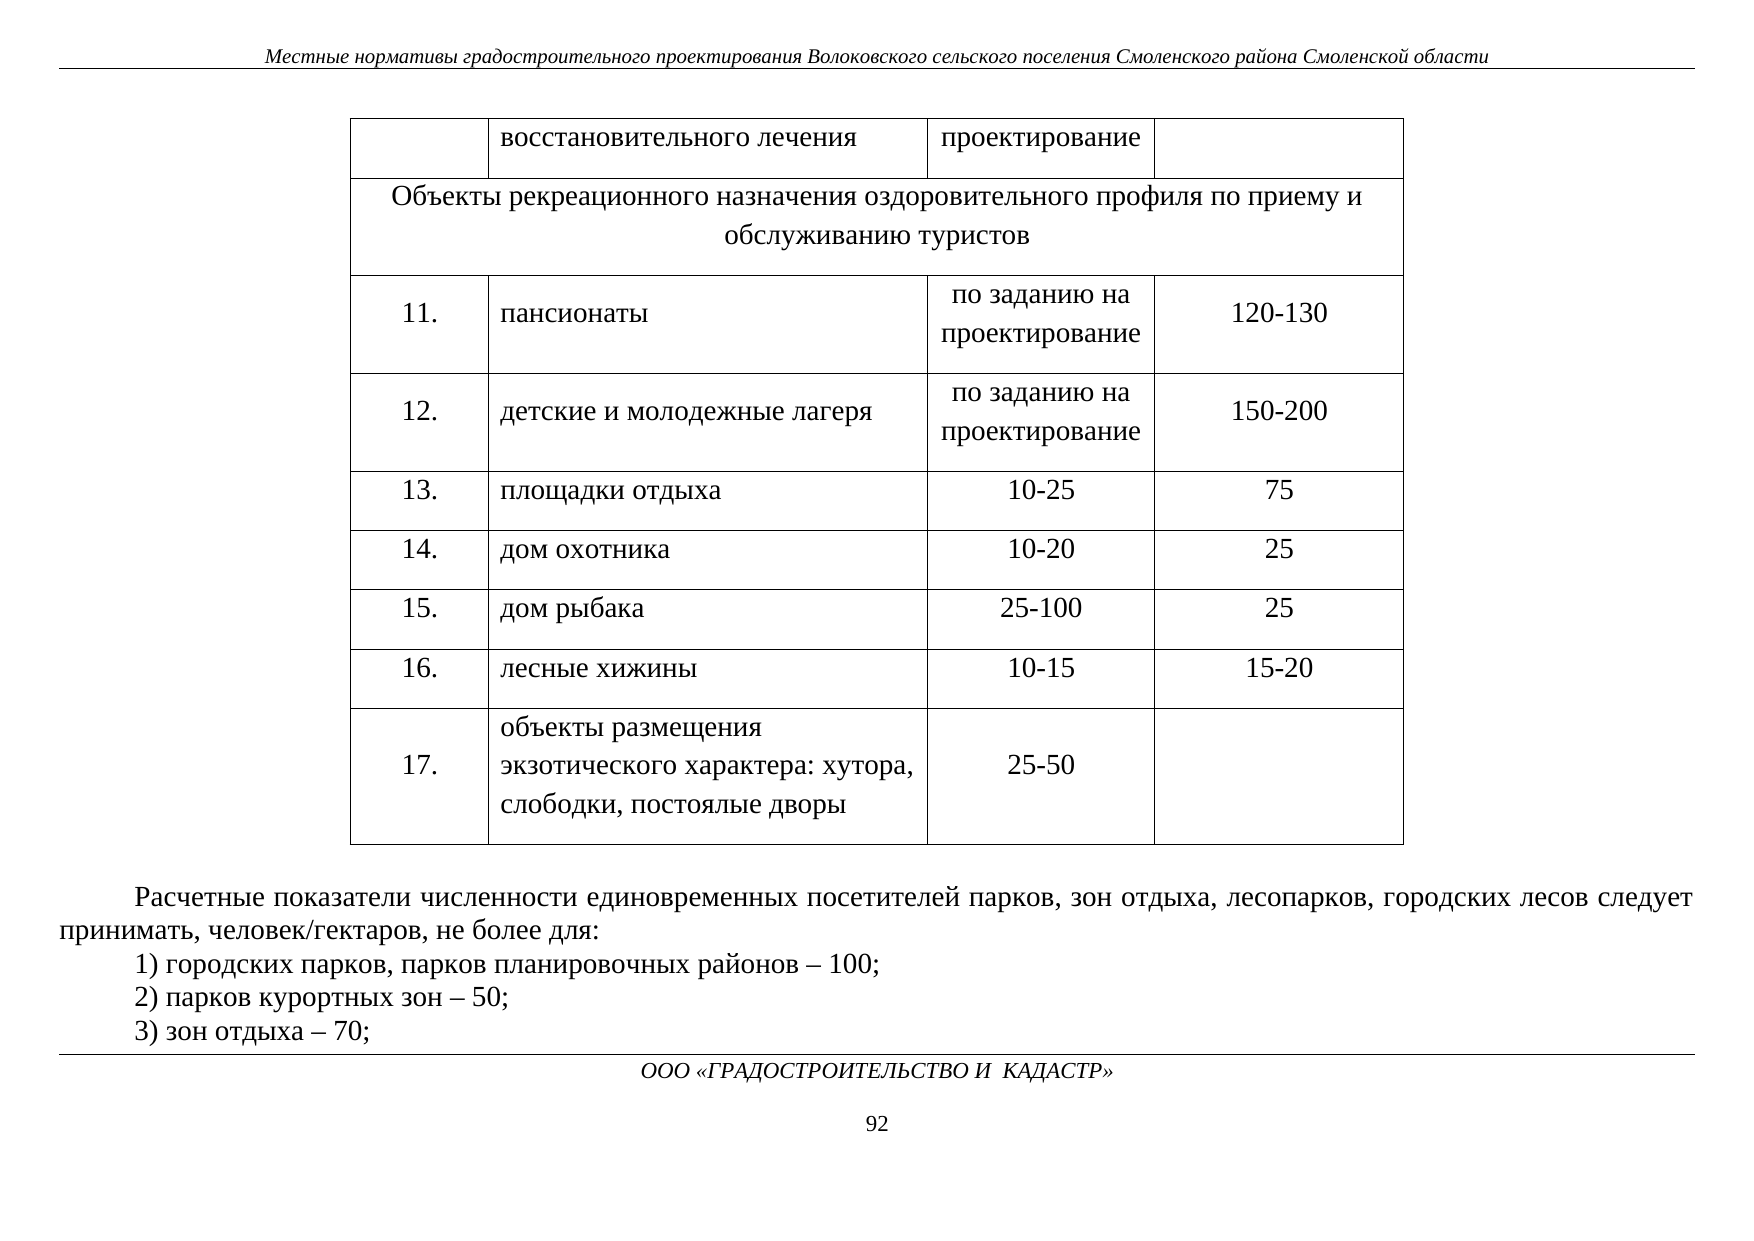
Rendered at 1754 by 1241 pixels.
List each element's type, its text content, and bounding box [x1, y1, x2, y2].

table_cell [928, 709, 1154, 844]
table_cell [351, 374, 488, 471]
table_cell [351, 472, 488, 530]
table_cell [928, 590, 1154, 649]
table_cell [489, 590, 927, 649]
text 1) городских парков, парков планировочных районов – 100; [59, 946, 1695, 979]
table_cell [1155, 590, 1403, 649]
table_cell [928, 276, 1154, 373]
text 2) парков курортных зон – 50; [59, 979, 1695, 1013]
text Расчетные показатели численности единовременных посетителей парков, зон отдыха, лесопарков, городских лесов следует принимать, человек/гектаров, не более для: [59, 879, 1695, 946]
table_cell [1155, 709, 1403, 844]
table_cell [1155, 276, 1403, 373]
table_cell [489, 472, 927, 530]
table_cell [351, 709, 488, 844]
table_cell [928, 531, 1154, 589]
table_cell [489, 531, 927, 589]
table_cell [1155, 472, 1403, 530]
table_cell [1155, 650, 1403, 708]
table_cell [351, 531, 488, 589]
text 3) зон отдыха – 70; [59, 1013, 1695, 1047]
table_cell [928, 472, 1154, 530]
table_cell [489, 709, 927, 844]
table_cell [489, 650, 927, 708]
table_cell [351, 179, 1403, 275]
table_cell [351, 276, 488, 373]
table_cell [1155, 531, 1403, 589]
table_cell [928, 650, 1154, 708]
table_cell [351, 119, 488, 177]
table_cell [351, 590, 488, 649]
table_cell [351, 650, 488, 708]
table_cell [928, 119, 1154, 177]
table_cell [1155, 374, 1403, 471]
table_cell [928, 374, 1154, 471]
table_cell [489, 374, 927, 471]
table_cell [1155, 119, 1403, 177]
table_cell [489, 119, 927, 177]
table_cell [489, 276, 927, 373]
